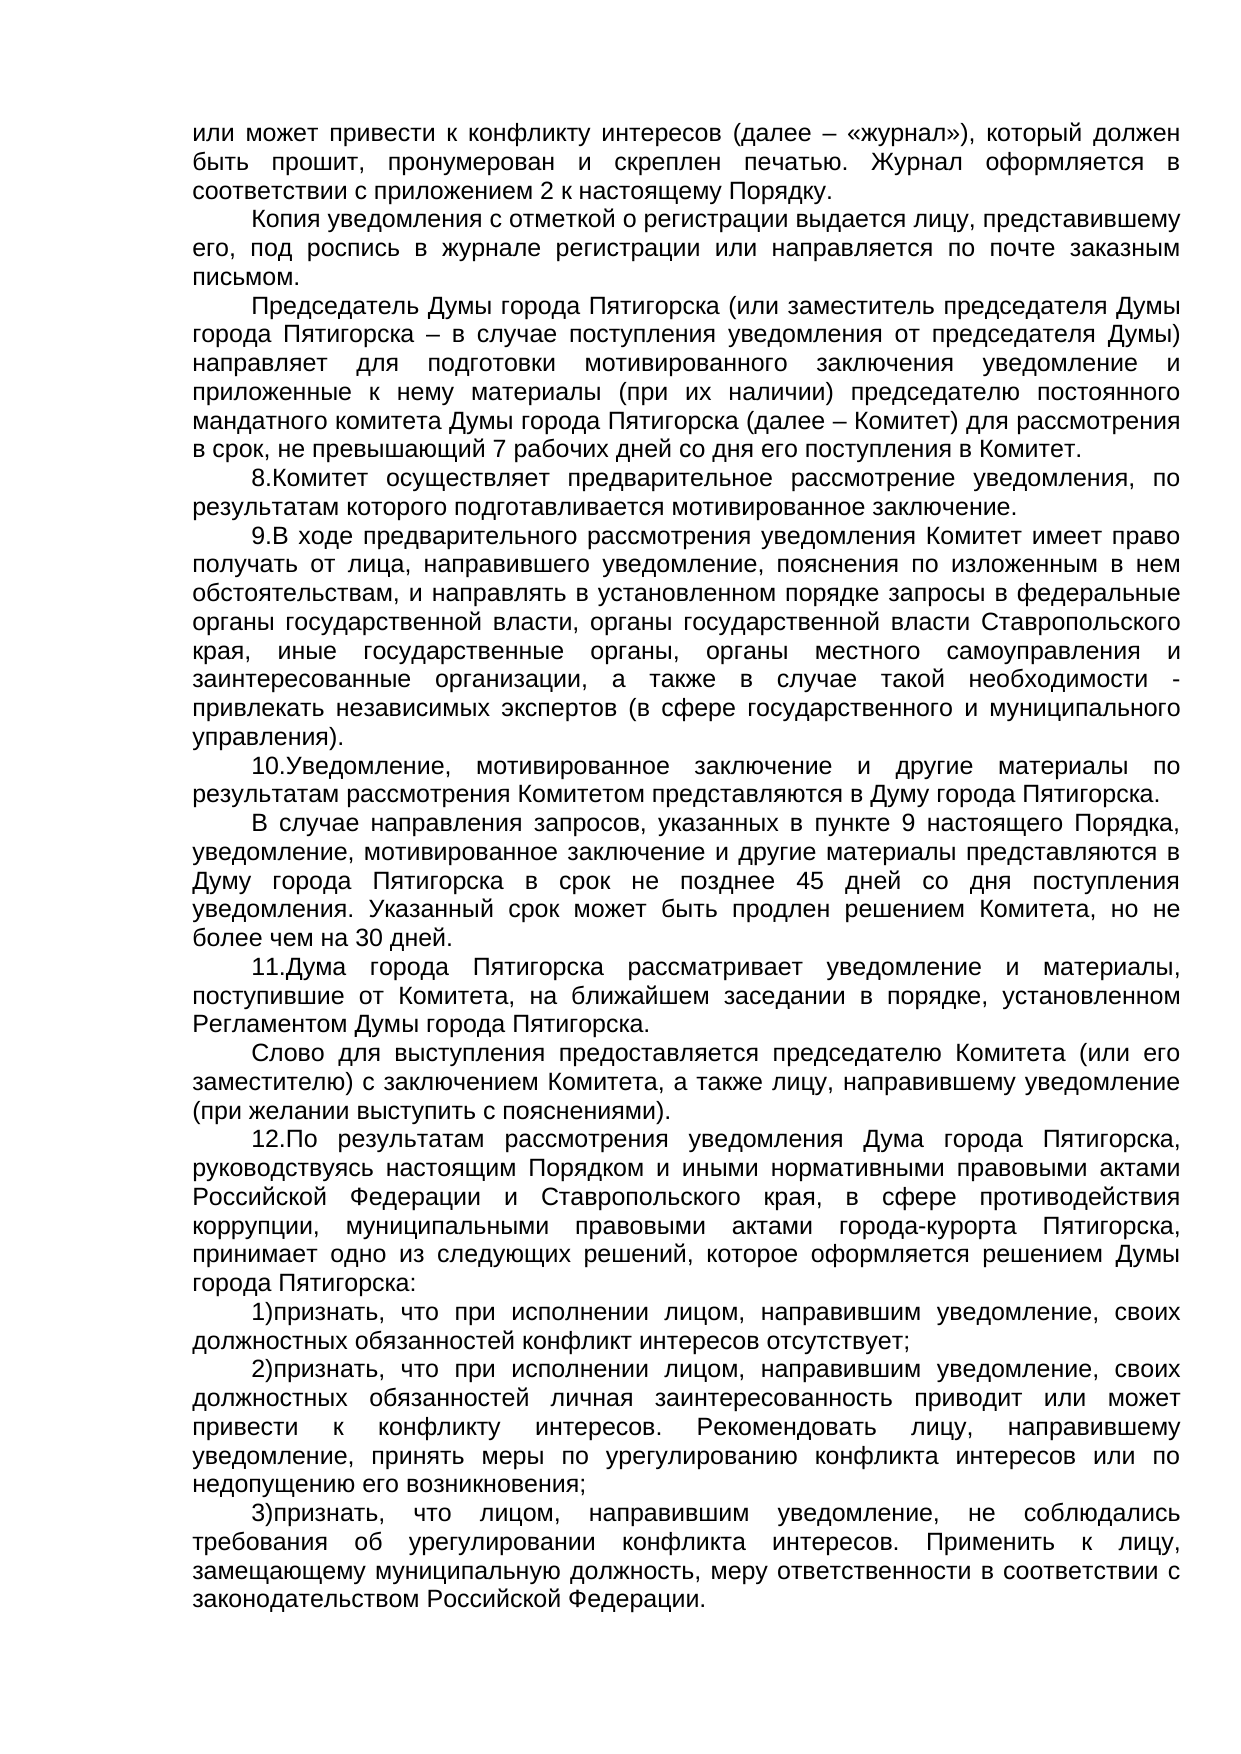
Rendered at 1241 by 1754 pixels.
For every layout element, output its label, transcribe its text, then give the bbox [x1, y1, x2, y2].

text 8.Комитет осуществляет предварительное рассмотрение уведомления, по результатам которого подготавливается мотивированное заключение. [192, 463, 1182, 521]
text 1)признать, что при исполнении лицом, направившим уведомление, своих должностных обязанностей конфликт интересов отсутствует; [192, 1297, 1182, 1354]
text В случае направления запросов, указанных в пункте 9 настоящего Порядка, уведомление, мотивированное заключение и другие материалы представляются в Думу города Пятигорска в срок не позднее 45 дней со дня поступления уведомления. Указанный срок может быть продлен решением Комитета, но не более чем на 30 дней. [192, 808, 1182, 952]
text Председатель Думы города Пятигорска (или заместитель председателя Думы города Пятигорска – в случае поступления уведомления от председателя Думы) направляет для подготовки мотивированного заключения уведомление и приложенные к нему материалы (при их наличии) председателю постоянного мандатного комитета Думы города Пятигорска (далее – Комитет) для рассмотрения в срок, не превышающий 7 рабочих дней со дня его поступления в Комитет. [192, 291, 1182, 463]
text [192, 118, 1182, 204]
text 2)признать, что при исполнении лицом, направившим уведомление, своих должностных обязанностей личная заинтересованность приводит или может привести к конфликту интересов. Рекомендовать лицу, направившему уведомление, принять меры по урегулированию конфликта интересов или по недопущению его возникновения; [192, 1354, 1182, 1498]
text 10.Уведомление, мотивированное заключение и другие материалы по результатам рассмотрения Комитетом представляются в Думу города Пятигорска. [192, 751, 1182, 808]
text 3)признать, что лицом, направившим уведомление, не соблюдались требования об урегулировании конфликта интересов. Применить к лицу, замещающему муниципальную должность, меру ответственности в соответствии с законодательством Российской Федерации. [192, 1498, 1182, 1613]
text 11.Дума города Пятигорска рассматривает уведомление и материалы, поступившие от Комитета, на ближайшем заседании в порядке, установленном Регламентом Думы города Пятигорска. [192, 952, 1182, 1038]
text Копия уведомления с отметкой о регистрации выдается лицу, представившему его, под роспись в журнале регистрации или направляется по почте заказным письмом. [192, 204, 1182, 291]
text 9.В ходе предварительного рассмотрения уведомления Комитет имеет право получать от лица, направившего уведомление, пояснения по изложенным в нем обстоятельствам, и направлять в установленном порядке запросы в федеральные органы государственной власти, органы государственной власти Ставропольского края, иные государственные органы, органы местного самоуправления и заинтересованные организации, а также в случае такой необходимости - привлекать независимых экспертов (в сфере государственного и муниципального управления). [192, 521, 1182, 751]
text 12.По результатам рассмотрения уведомления Дума города Пятигорска, руководствуясь настоящим Порядком и иными нормативными правовыми актами Российской Федерации и Ставропольского края, в сфере противодействия коррупции, муниципальными правовыми актами города-курорта Пятигорска, принимает одно из следующих решений, которое оформляется решением Думы города Пятигорска: [192, 1124, 1182, 1297]
text Слово для выступления предоставляется председателю Комитета (или его заместителю) с заключением Комитета, а также лицу, направившему уведомление (при желании выступить с пояснениями). [192, 1038, 1182, 1124]
